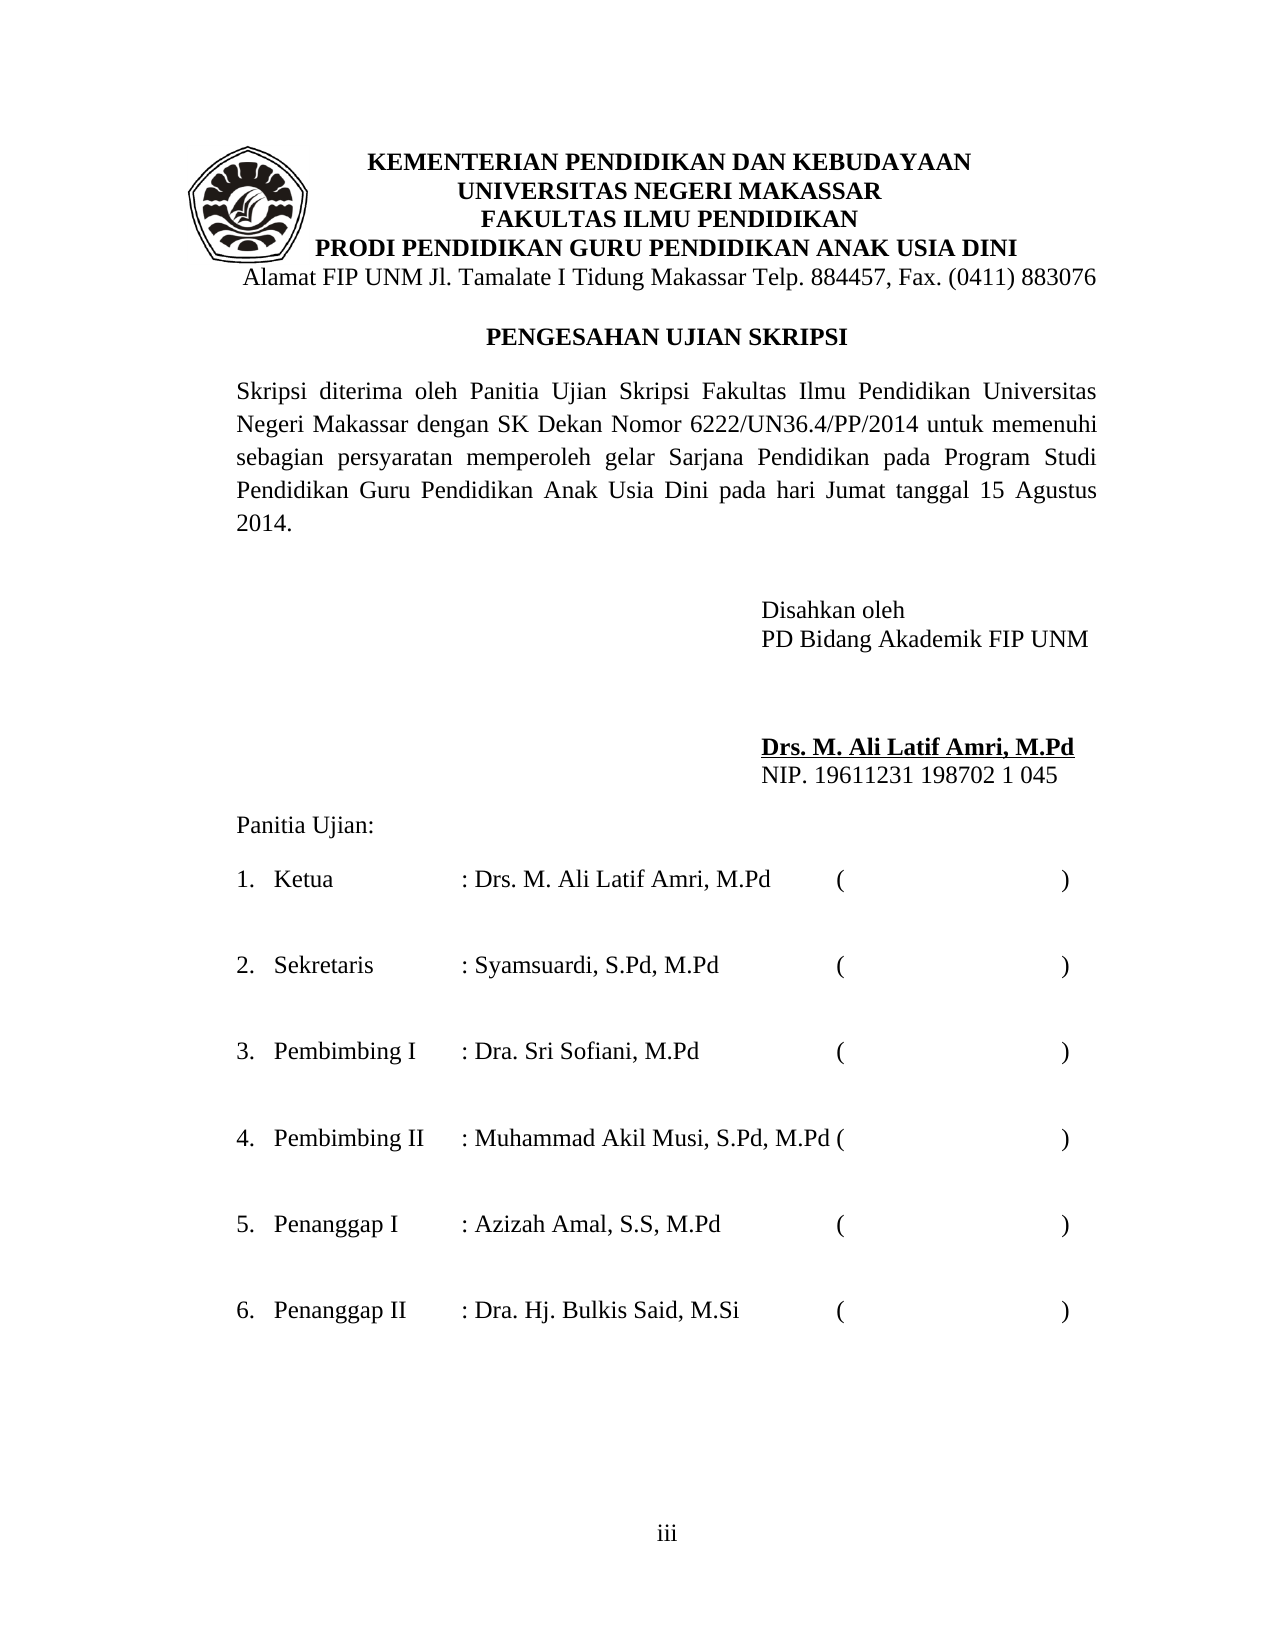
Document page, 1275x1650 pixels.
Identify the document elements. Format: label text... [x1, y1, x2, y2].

list Pembimbing I : Dra. Sri Sofiani, M.Pd ( ) [236, 1036, 1098, 1065]
text Panitia Ujian: [236, 810, 1098, 839]
picture [187, 145, 310, 265]
list Ketua : Drs. M. Ali Latif Amri, M.Pd ( ) [236, 864, 1098, 893]
text NIP. 19611231 198702 1 045 [686, 761, 1098, 789]
list Penanggap I : Azizah Amal, S.S, M.Pd ( ) [236, 1209, 1098, 1238]
list Pembimbing II : Muhammad Akil Musi, S.Pd, M.Pd ( ) [236, 1123, 1098, 1151]
text Skripsi diterima oleh Panitia Ujian Skripsi Fakultas Ilmu Pendidikan Universitas Negeri Makassar dengan SK Dekan Nomor 6222/UN36.4/PP/2014 untuk memenuhi sebagian persyaratan memperoleh gelar Sarjana Pendidikan pada Program Studi Pendidikan Guru Pendidikan Anak Usia Dini pada hari Jumat tanggal 15 Agustus 2014. [236, 376, 1098, 537]
text PD Bidang Akademik FIP UNM [686, 624, 1098, 653]
text Disahkan oleh [686, 595, 1098, 624]
list Sekretaris : Syamsuardi, S.Pd, M.Pd ( ) [236, 950, 1098, 979]
list Penanggap II : Dra. Hj. Bulkis Said, M.Si ( ) [236, 1295, 1098, 1324]
text Drs. M. Ali Latif Amri, M.Pd [686, 732, 1098, 761]
text PENGESAHAN UJIAN SKRIPSI [236, 322, 1098, 351]
